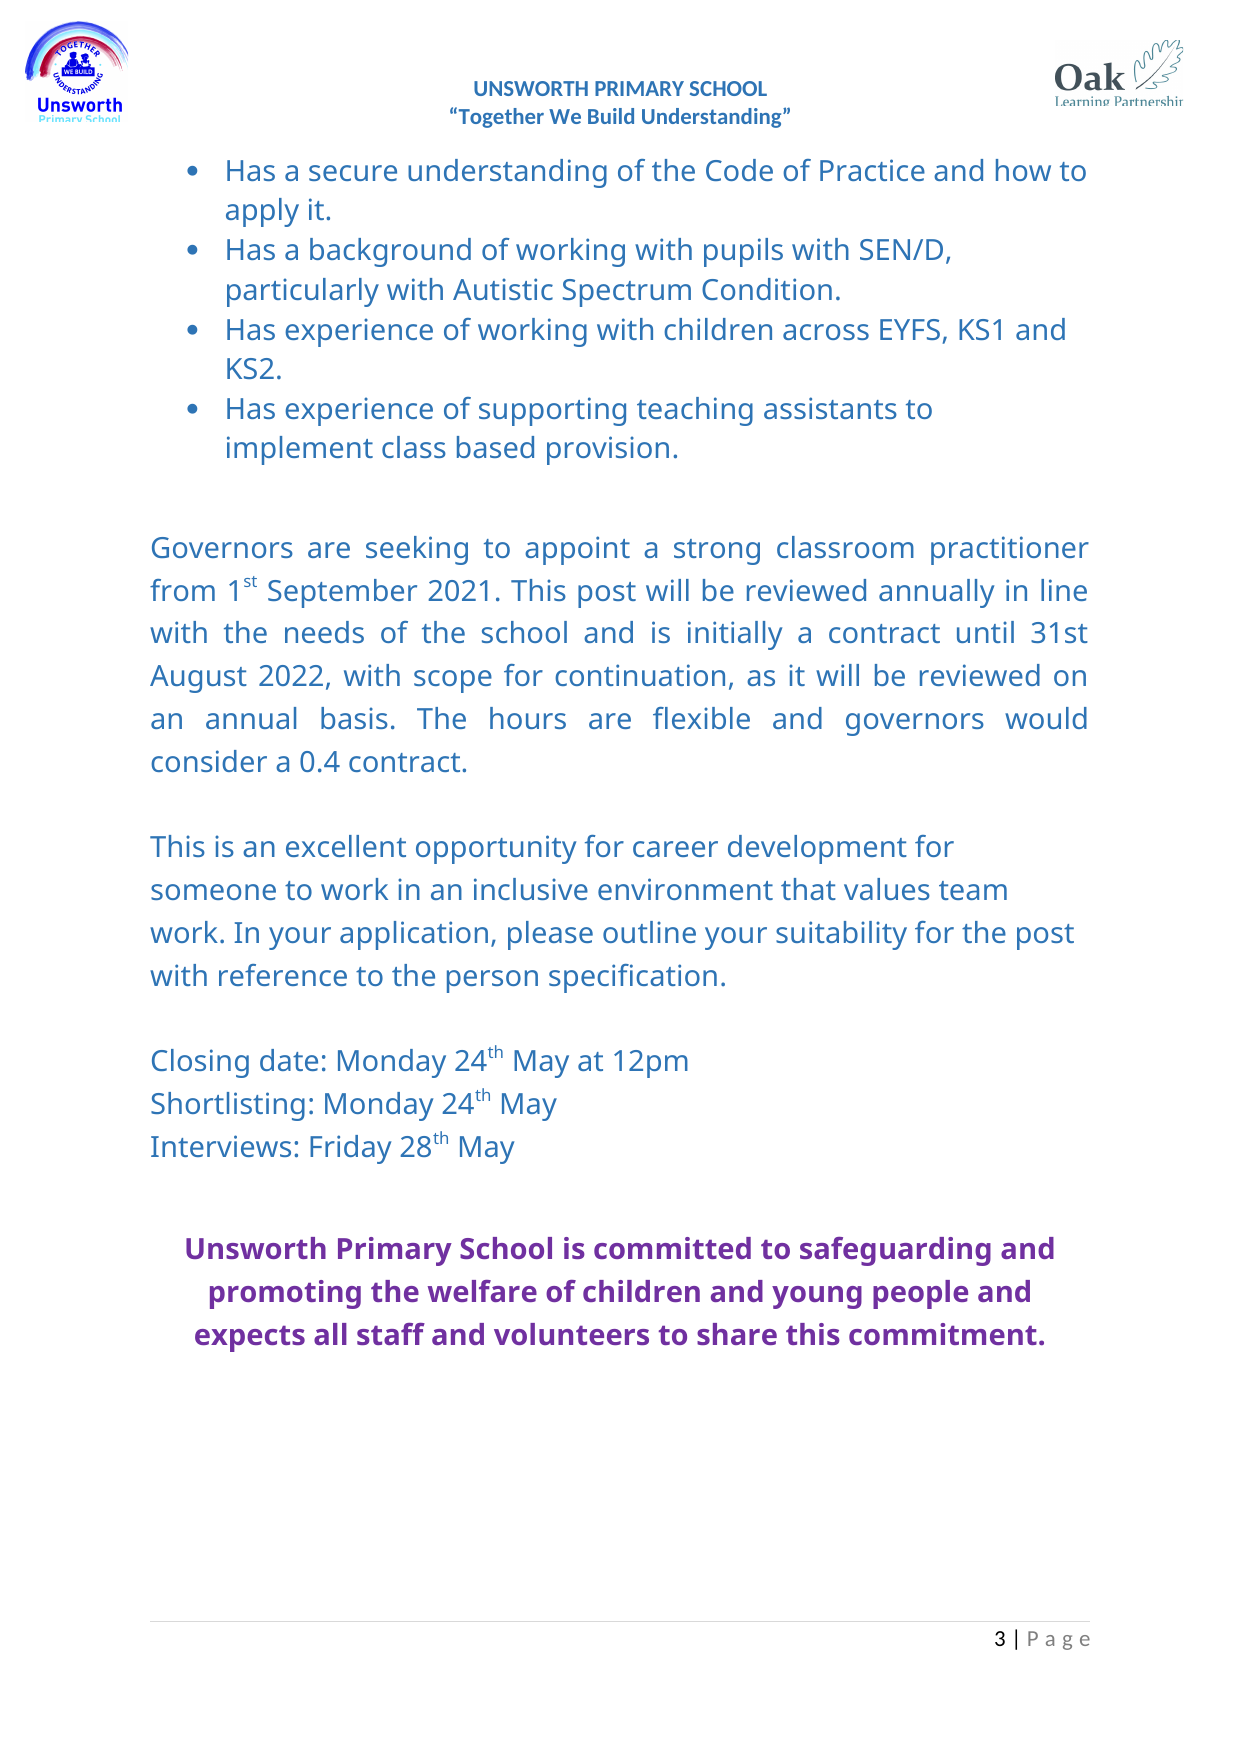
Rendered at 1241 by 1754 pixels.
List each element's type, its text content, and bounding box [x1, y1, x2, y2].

list Has a background of working with pupils with SEN/D, particularly with Autistic Spectrum Condition. [187, 229, 1090, 309]
text This is an excellent opportunity for career development for someone to work in an inclusive environment that values team work. In your application, please outline your suitability for the post with reference to the person specification. [150, 827, 1090, 995]
text Shortlisting: Monday 24th May [150, 1083, 1090, 1123]
picture [1055, 40, 1184, 106]
list Has experience of working with children across EYFS, KS1 and KS2. [187, 309, 1090, 388]
text Governors are seeking to appoint a strong classroom practitioner from 1st September 2021. This post will be reviewed annually in line with the needs of the school and is initially a contract until 31st August 2022, with scope for continuation, as it will be reviewed on an annual basis. The hours are flexible and governors would consider a 0.4 contract. [150, 527, 1090, 781]
list Has experience of supporting teaching assistants to implement class based provision. [187, 388, 1090, 467]
text Interviews: Friday 28th May [150, 1126, 1090, 1166]
text Unsworth Primary School is committed to safeguarding and promoting the welfare of children and young people and expects all staff and volunteers to share this commitment. [150, 1229, 1090, 1354]
text Closing date: Monday 24th May at 12pm [150, 1041, 1090, 1080]
list Has a secure understanding of the Code of Practice and how to apply it. [187, 150, 1090, 229]
picture [25, 21, 128, 122]
